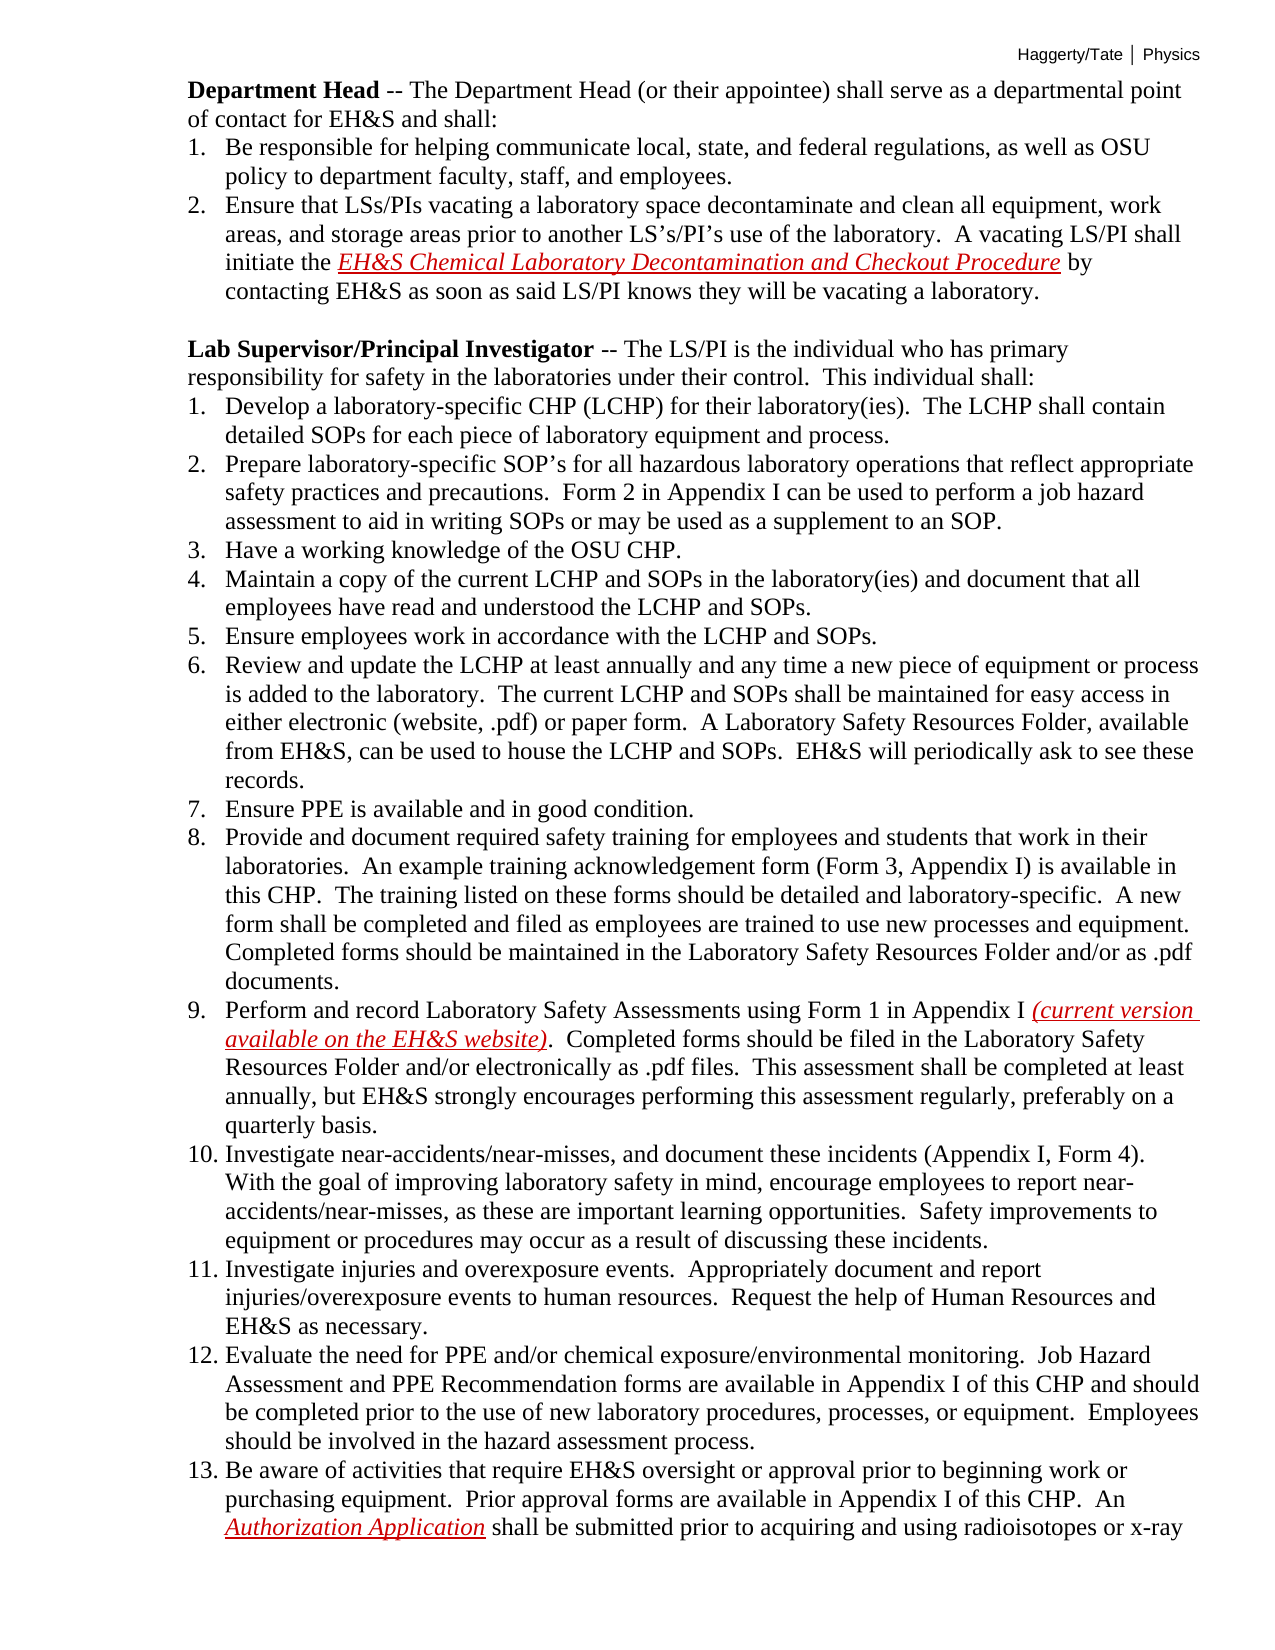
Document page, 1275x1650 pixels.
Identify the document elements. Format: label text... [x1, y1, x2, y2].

list Ensure employees work in accordance with the LCHP and SOPs. [187, 621, 1200, 650]
list Be responsible for helping communicate local, state, and federal regulations, as well as OSU policy to department faculty, staff, and employees. [187, 132, 1200, 190]
list Ensure PPE is available and in good condition. [187, 794, 1200, 822]
list Maintain a copy of the current LCHP and SOPs in the laboratory(ies) and document that all employees have read and understood the LCHP and SOPs. [187, 564, 1200, 621]
list Evaluate the need for PPE and/or chemical exposure/environmental monitoring. Job Hazard Assessment and PPE Recommendation forms are available in Appendix I of this CHP and should be completed prior to the use of new laboratory procedures, processes, or equipment. Employees should be involved in the hazard assessment process. [187, 1340, 1200, 1455]
list Review and update the LCHP at least annually and any time a new piece of equipment or process is added to the laboratory. The current LCHP and SOPs shall be maintained for easy access in either electronic (website, .pdf) or paper form. A Laboratory Safety Resources Folder, available from EH&S, can be used to house the LCHP and SOPs. EH&S will periodically ask to see these records. [187, 650, 1200, 794]
list Perform and record Laboratory Safety Assessments using Form 1 in Appendix I (current version available on the EH&S website). Completed forms should be filed in the Laboratory Safety Resources Folder and/or electronically as .pdf files. This assessment shall be completed at least annually, but EH&S strongly encourages performing this assessment regularly, preferably on a quarterly basis. [187, 995, 1200, 1139]
list Ensure that LSs/PIs vacating a laboratory space decontaminate and clean all equipment, work areas, and storage areas prior to another LS’s/PI’s use of the laboratory. A vacating LS/PI shall initiate the EH&S Chemical Laboratory Decontamination and Checkout Procedure by contacting EH&S as soon as said LS/PI knows they will be vacating a laboratory. [187, 190, 1200, 305]
list Develop a laboratory-specific CHP (LCHP) for their laboratory(ies). The LCHP shall contain detailed SOPs for each piece of laboratory equipment and process. [187, 391, 1200, 449]
list Prepare laboratory-specific SOP’s for all hazardous laboratory operations that reflect appropriate safety practices and precautions. Form 2 in Appendix I can be used to perform a job hazard assessment to aid in writing SOPs or may be used as a supplement to an SOP. [187, 449, 1200, 535]
list Have a working knowledge of the OSU CHP. [187, 535, 1200, 564]
text Lab Supervisor/Principal Investigator -- The LS/PI is the individual who has primary responsibility for safety in the laboratories under their control. This individual shall: [187, 334, 1200, 391]
list Department Head -- The Department Head (or their appointee) shall serve as a departmental point of contact for EH&S and shall: [187, 75, 1200, 132]
list Investigate injuries and overexposure events. Appropriately document and report injuries/overexposure events to human resources. Request the help of Human Resources and EH&S as necessary. [187, 1254, 1200, 1340]
list Investigate near-accidents/near-misses, and document these incidents (Appendix I, Form 4). With the goal of improving laboratory safety in mind, encourage employees to report near-accidents/near-misses, as these are important learning opportunities. Safety improvements to equipment or procedures may occur as a result of discussing these incidents. [187, 1139, 1200, 1254]
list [187, 1455, 1200, 1541]
list Provide and document required safety training for employees and students that work in their laboratories. An example training acknowledgement form (Form 3, Appendix I) is available in this CHP. The training listed on these forms should be detailed and laboratory-specific. A new form shall be completed and filed as employees are trained to use new processes and equipment. Completed forms should be maintained in the Laboratory Safety Resources Folder and/or as .pdf documents. [187, 822, 1200, 995]
